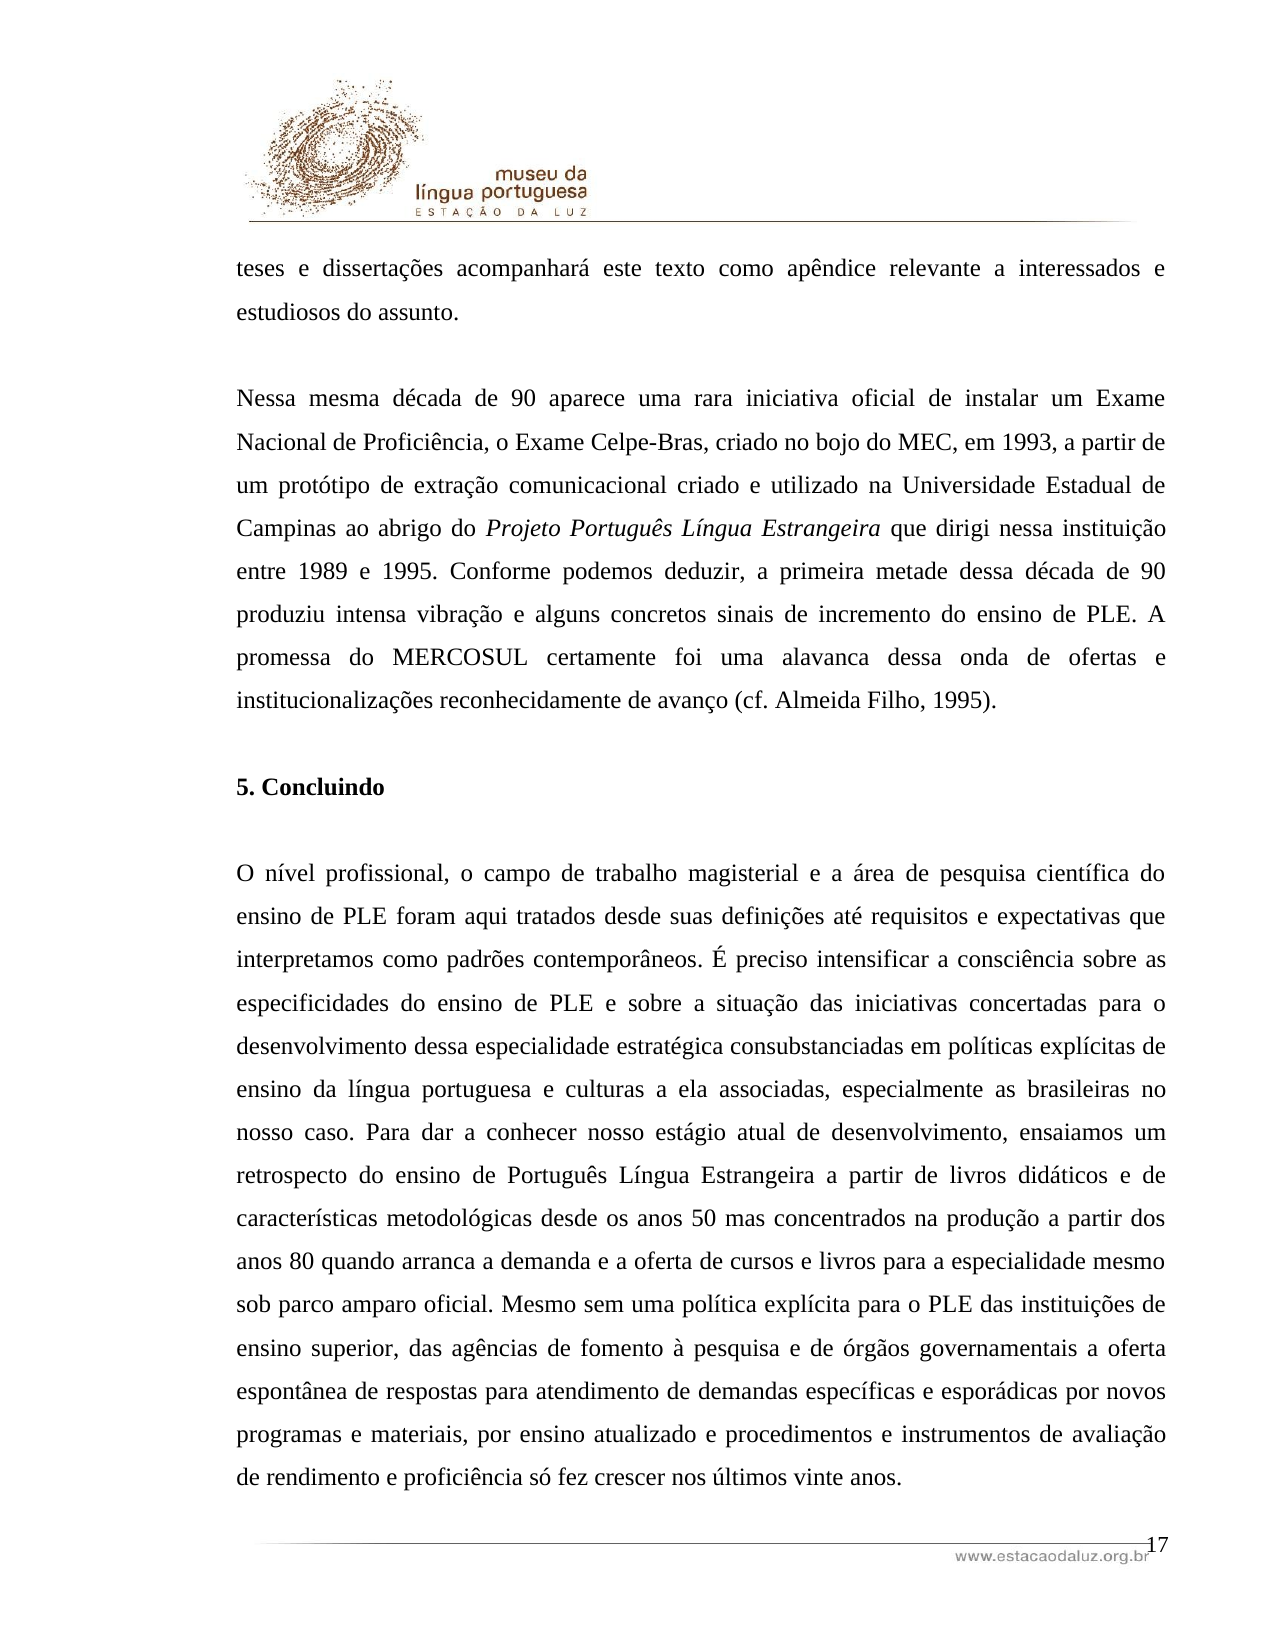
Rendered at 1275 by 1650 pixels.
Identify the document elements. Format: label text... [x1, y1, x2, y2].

subtitle Concluindo [236, 772, 1179, 801]
picture [236, 1533, 1167, 1576]
picture [236, 73, 1167, 230]
text Nessa mesma década de 90 aparece uma rara iniciativa oficial de instalar um Exame Nacional de Proficiência, o Exame Celpe-Bras, criado no bojo do MEC, em 1993, a partir de um protótipo de extração comunicacional criado e utilizado na Universidade Estadual de Campinas ao abrigo do Projeto Português Língua Estrangeira que dirigi nessa instituição entre 1989 e 1995. Conforme podemos deduzir, a primeira metade dessa década de 90 produziu intensa vibração e alguns concretos sinais de incremento do ensino de PLE. A promessa do MERCOSUL certamente foi uma alavanca dessa onda de ofertas e institucionalizações reconhecidamente de avanço (cf. Almeida Filho, 1995). [236, 383, 1167, 714]
text O nível profissional, o campo de trabalho magisterial e a área de pesquisa científica do ensino de PLE foram aqui tratados desde suas definições até requisitos e expectativas que interpretamos como padrões contemporâneos. É preciso intensificar a consciência sobre as especificidades do ensino de PLE e sobre a situação das iniciativas concertadas para o desenvolvimento dessa especialidade estratégica consubstanciadas em políticas explícitas de ensino da língua portuguesa e culturas a ela associadas, especialmente as brasileiras no nosso caso. Para dar a conhecer nosso estágio atual de desenvolvimento, ensaiamos um retrospecto do ensino de Português Língua Estrangeira a partir de livros didáticos e de características metodológicas desde os anos 50 mas concentrados na produção a partir dos anos 80 quando arranca a demanda e a oferta de cursos e livros para a especialidade mesmo sob parco amparo oficial. Mesmo sem uma política explícita para o PLE das instituições de ensino superior, das agências de fomento à pesquisa e de órgãos governamentais a oferta espontânea de respostas para atendimento de demandas específicas e esporádicas por novos programas e materiais, por ensino atualizado e procedimentos e instrumentos de avaliação de rendimento e proficiência só fez crescer nos últimos vinte anos. [236, 858, 1167, 1491]
text teses e dissertações acompanhará este texto como apêndice relevante a interessados e estudiosos do assunto. [236, 253, 1166, 325]
